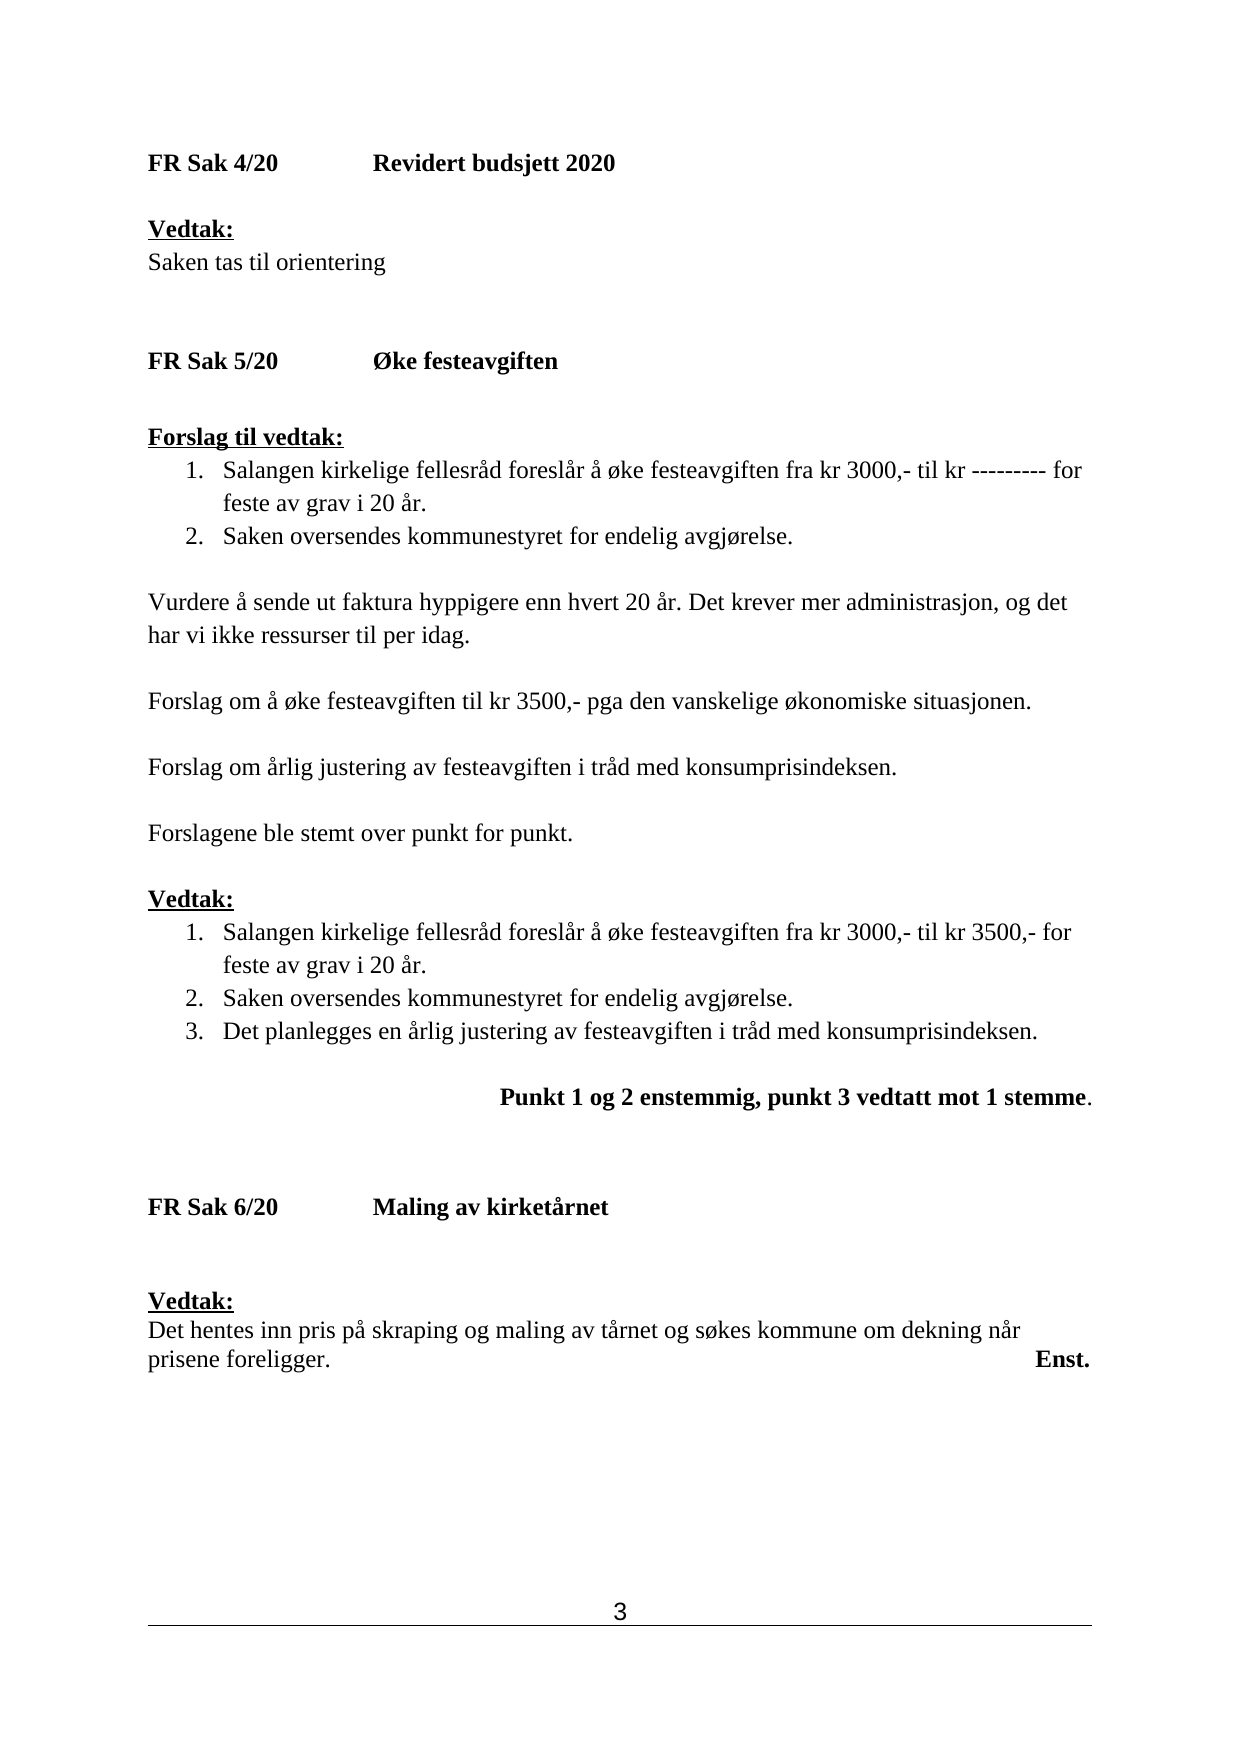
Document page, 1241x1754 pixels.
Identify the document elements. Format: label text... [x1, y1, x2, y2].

list Saken oversendes kommunestyret for endelig avgjørelse. [185, 983, 1092, 1012]
text Vedtak: [148, 1286, 1092, 1315]
text FR Sak 5/20 Øke festeavgiften [148, 346, 1092, 374]
text Vedtak: [148, 884, 1092, 913]
text Det hentes inn pris på skraping og maling av tårnet og søkes kommune om dekning når prisene foreligger. Enst. [148, 1315, 1092, 1373]
text Forslagene ble stemt over punkt for punkt. [148, 818, 1092, 847]
text Saken tas til orientering [148, 247, 1092, 276]
text Vurdere å sende ut faktura hyppigere enn hvert 20 år. Det krever mer administrasjon, og det har vi ikke ressurser til per idag. [148, 587, 1092, 649]
text FR Sak 6/20 Maling av kirketårnet [148, 1192, 1092, 1220]
list Salangen kirkelige fellesråd foreslår å øke festeavgiften fra kr 3000,- til kr 3500,- for feste av grav i 20 år. [185, 917, 1092, 979]
list Salangen kirkelige fellesråd foreslår å øke festeavgiften fra kr 3000,- til kr --------- for feste av grav i 20 år. [185, 455, 1092, 517]
text Forslag om årlig justering av festeavgiften i tråd med konsumprisindeksen. [148, 752, 1092, 781]
text Vedtak: [148, 214, 1092, 242]
list Det planlegges en årlig justering av festeavgiften i tråd med konsumprisindeksen. [185, 1016, 1092, 1045]
text Forslag om å øke festeavgiften til kr 3500,- pga den vanskelige økonomiske situasjonen. [148, 686, 1092, 715]
text Forslag til vedtak: [148, 422, 1092, 451]
text Punkt 1 og 2 enstemmig, punkt 3 vedtatt mot 1 stemme. [148, 1082, 1092, 1111]
text FR Sak 4/20 Revidert budsjett 2020 [148, 148, 1092, 176]
list Saken oversendes kommunestyret for endelig avgjørelse. [185, 521, 1092, 550]
